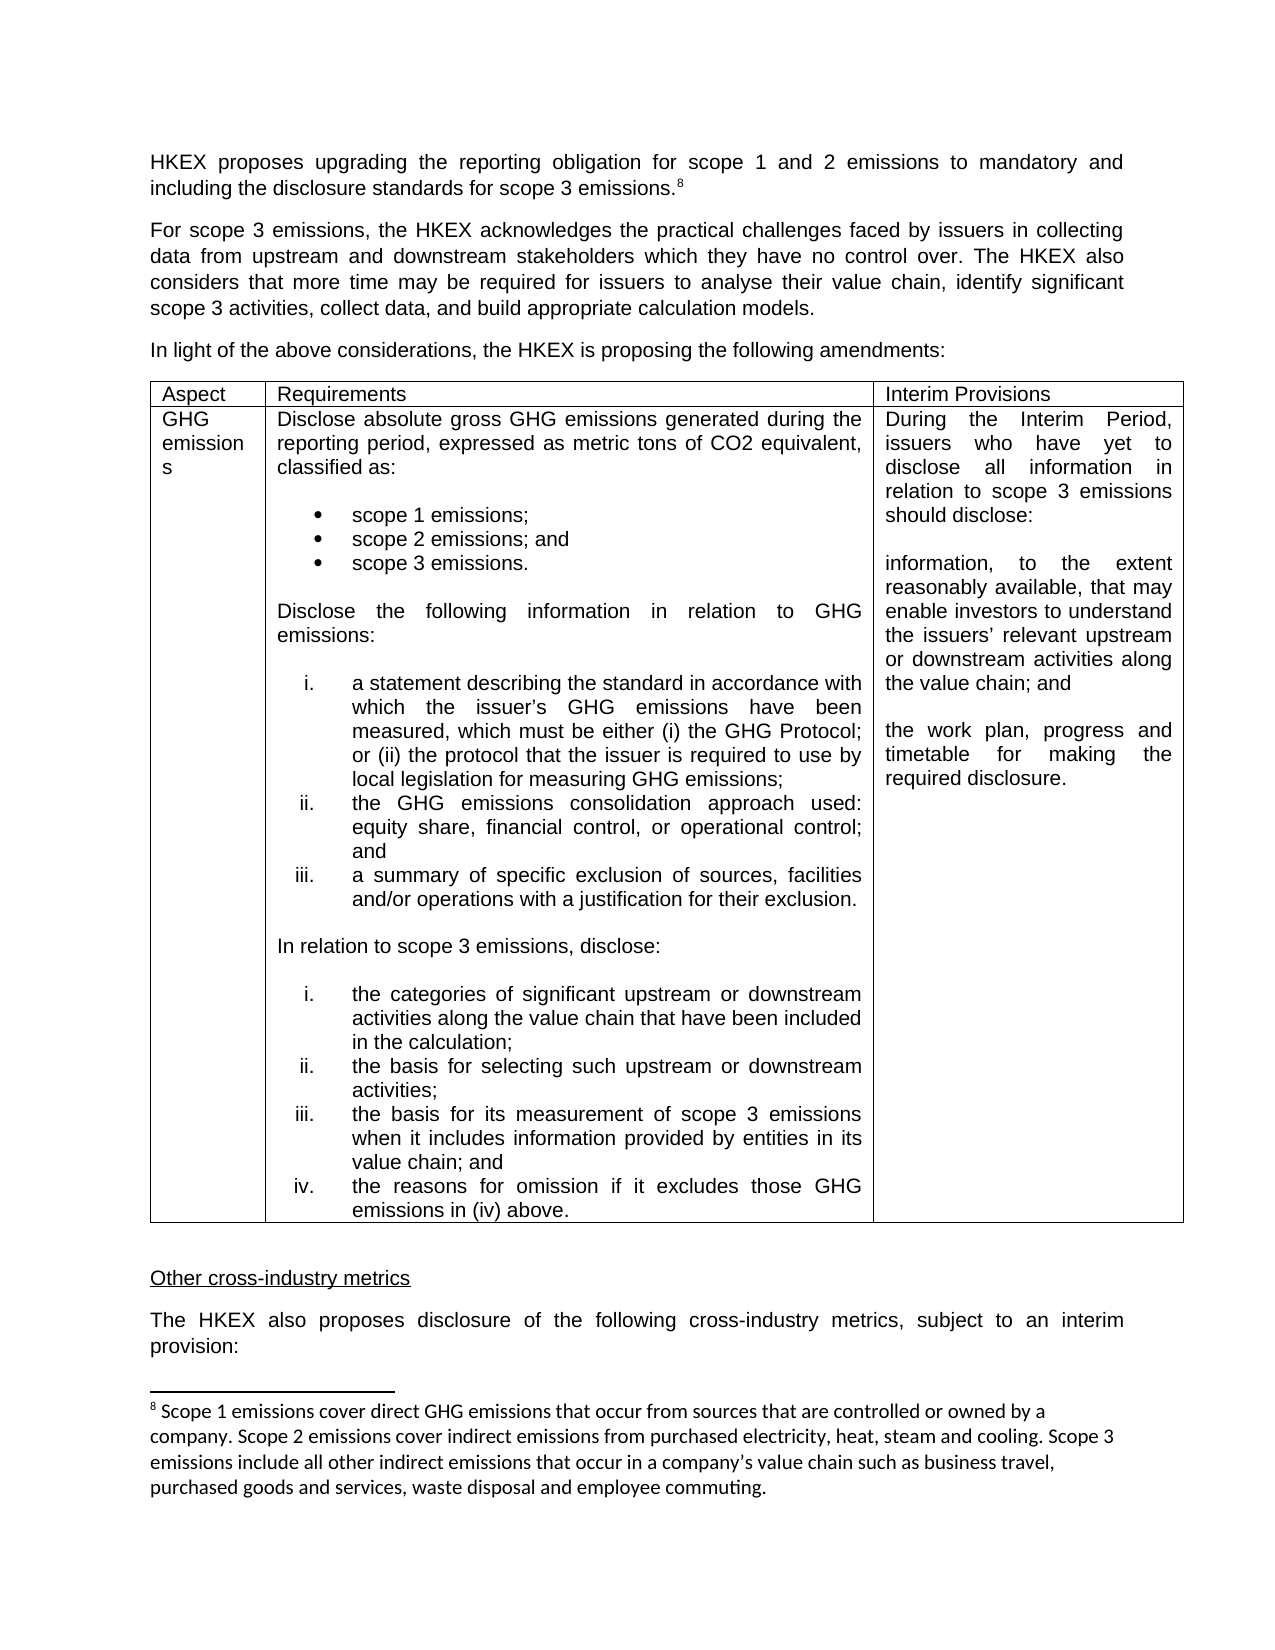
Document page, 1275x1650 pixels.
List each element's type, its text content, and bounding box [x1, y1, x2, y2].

text The HKEX also proposes disclosure of the following cross-industry metrics, subject to an interim provision: [150, 1308, 1125, 1358]
table_header Requirements [266, 382, 873, 406]
text In light of the above considerations, the HKEX is proposing the following amendments: [150, 338, 1125, 362]
table_header Interim Provisions [874, 382, 1183, 406]
table_cell Disclose absolute gross GHG emissions generated during the reporting period, expressed as metric tons of CO2 equivalent, classified as: scope 1 emissions; scope 2 emissions; and scope 3 emissions. Disclose the following information in relation to GHG emissions: a statement describing the standard in accordance with which the issuer’s GHG emissions have been measured, which must be either (i) the GHG Protocol; or (ii) the protocol that the issuer is required to use by local legislation for measuring GHG emissions; the GHG emissions consolidation approach used: equity share, financial control, or operational control; and a summary of specific exclusion of sources, facilities and/or operations with a justification for their exclusion. In relation to scope 3 emissions, disclose: the categories of significant upstream or downstream activities along the value chain that have been included in the calculation; the basis for selecting such upstream or downstream activities; the basis for its measurement of scope 3 emissions when it includes information provided by entities in its value chain; and the reasons for omission if it excludes those GHG emissions in (iv) above. [266, 407, 873, 1222]
table_cell During the Interim Period, issuers who have yet to disclose all information in relation to scope 3 emissions should disclose: information, to the extent reasonably available, that may enable investors to understand the issuers’ relevant upstream or downstream activities along the value chain; and the work plan, progress and timetable for making the required disclosure. [874, 407, 1183, 1222]
table_header Aspect [151, 382, 265, 406]
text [150, 150, 1125, 200]
table_cell GHG emissions [151, 407, 265, 1222]
text For scope 3 emissions, the HKEX acknowledges the practical challenges faced by issuers in collecting data from upstream and downstream stakeholders which they have no control over. The HKEX also considers that more time may be required for issuers to analyse their value chain, identify significant scope 3 activities, collect data, and build appropriate calculation models. [150, 218, 1125, 320]
text Other cross-industry metrics [150, 1265, 1125, 1289]
